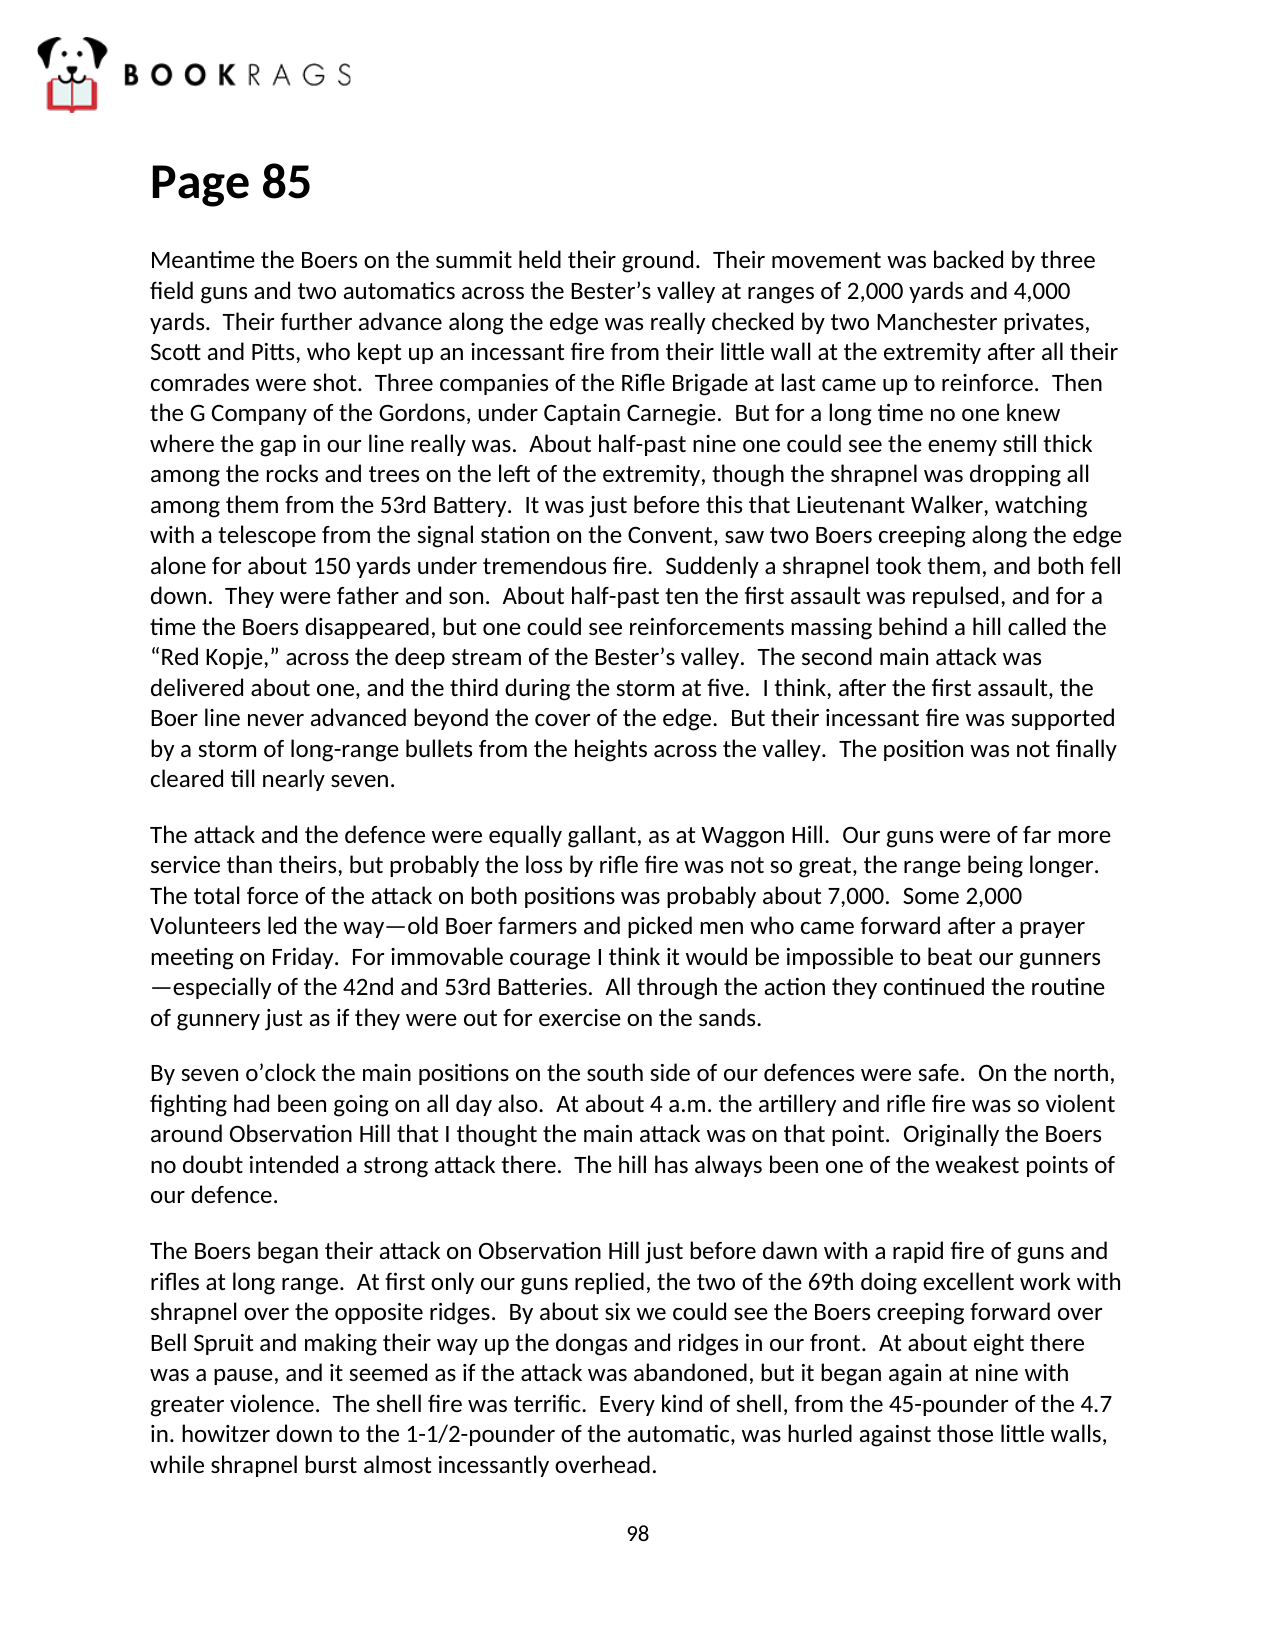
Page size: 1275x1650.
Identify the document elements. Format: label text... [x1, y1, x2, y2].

picture [37, 37, 351, 113]
text Page 85 [150, 150, 1125, 211]
text Meantime the Boers on the summit held their ground. Their movement was backed by three field guns and two automatics across the Bester’s valley at ranges of 2,000 yards and 4,000 yards. Their further advance along the edge was really checked by two Manchester privates, Scott and Pitts, who kept up an incessant fire from their little wall at the extremity after all their comrades were shot. Three companies of the Rifle Brigade at last came up to reinforce. Then the G Company of the Gordons, under Captain Carnegie. But for a long time no one knew where the gap in our line really was. About half-past nine one could see the enemy still thick among the rocks and trees on the left of the extremity, though the shrapnel was dropping all among them from the 53rd Battery. It was just before this that Lieutenant Walker, watching with a telescope from the signal station on the Convent, saw two Boers creeping along the edge alone for about 150 yards under tremendous fire. Suddenly a shrapnel took them, and both fell down. They were father and son. About half-past ten the first assault was repulsed, and for a time the Boers disappeared, but one could see reinforcements massing behind a hill called the “Red Kopje,” across the deep stream of the Bester’s valley. The second main attack was delivered about one, and the third during the storm at five. I think, after the first assault, the Boer line never advanced beyond the cover of the edge. But their incessant fire was supported by a storm of long-range bullets from the heights across the valley. The position was not finally cleared till nearly seven. [150, 244, 1125, 794]
text The attack and the defence were equally gallant, as at Waggon Hill. Our guns were of far more service than theirs, but probably the loss by rifle fire was not so great, the range being longer. The total force of the attack on both positions was probably about 7,000. Some 2,000 Volunteers led the way—­old Boer farmers and picked men who came forward after a prayer meeting on Friday. For immovable courage I think it would be impossible to beat our gunners—­especially of the 42nd and 53rd Batteries. All through the action they continued the routine of gunnery just as if they were out for exercise on the sands. [150, 819, 1125, 1033]
text By seven o’clock the main positions on the south side of our defences were safe. On the north, fighting had been going on all day also. At about 4 a.m. the artillery and rifle fire was so violent around Observation Hill that I thought the main attack was on that point. Originally the Boers no doubt intended a strong attack there. The hill has always been one of the weakest points of our defence. [150, 1058, 1125, 1210]
text The Boers began their attack on Observation Hill just before dawn with a rapid fire of guns and rifles at long range. At first only our guns replied, the two of the 69th doing excellent work with shrapnel over the opposite ridges. By about six we could see the Boers creeping forward over Bell Spruit and making their way up the dongas and ridges in our front. At about eight there was a pause, and it seemed as if the attack was abandoned, but it began again at nine with greater violence. The shell fire was terrific. Every kind of shell, from the 45-pounder of the 4.7 in. howitzer down to the 1-1/2-pounder of the automatic, was hurled against those little walls, while shrapnel burst almost incessantly overhead. [150, 1235, 1125, 1479]
